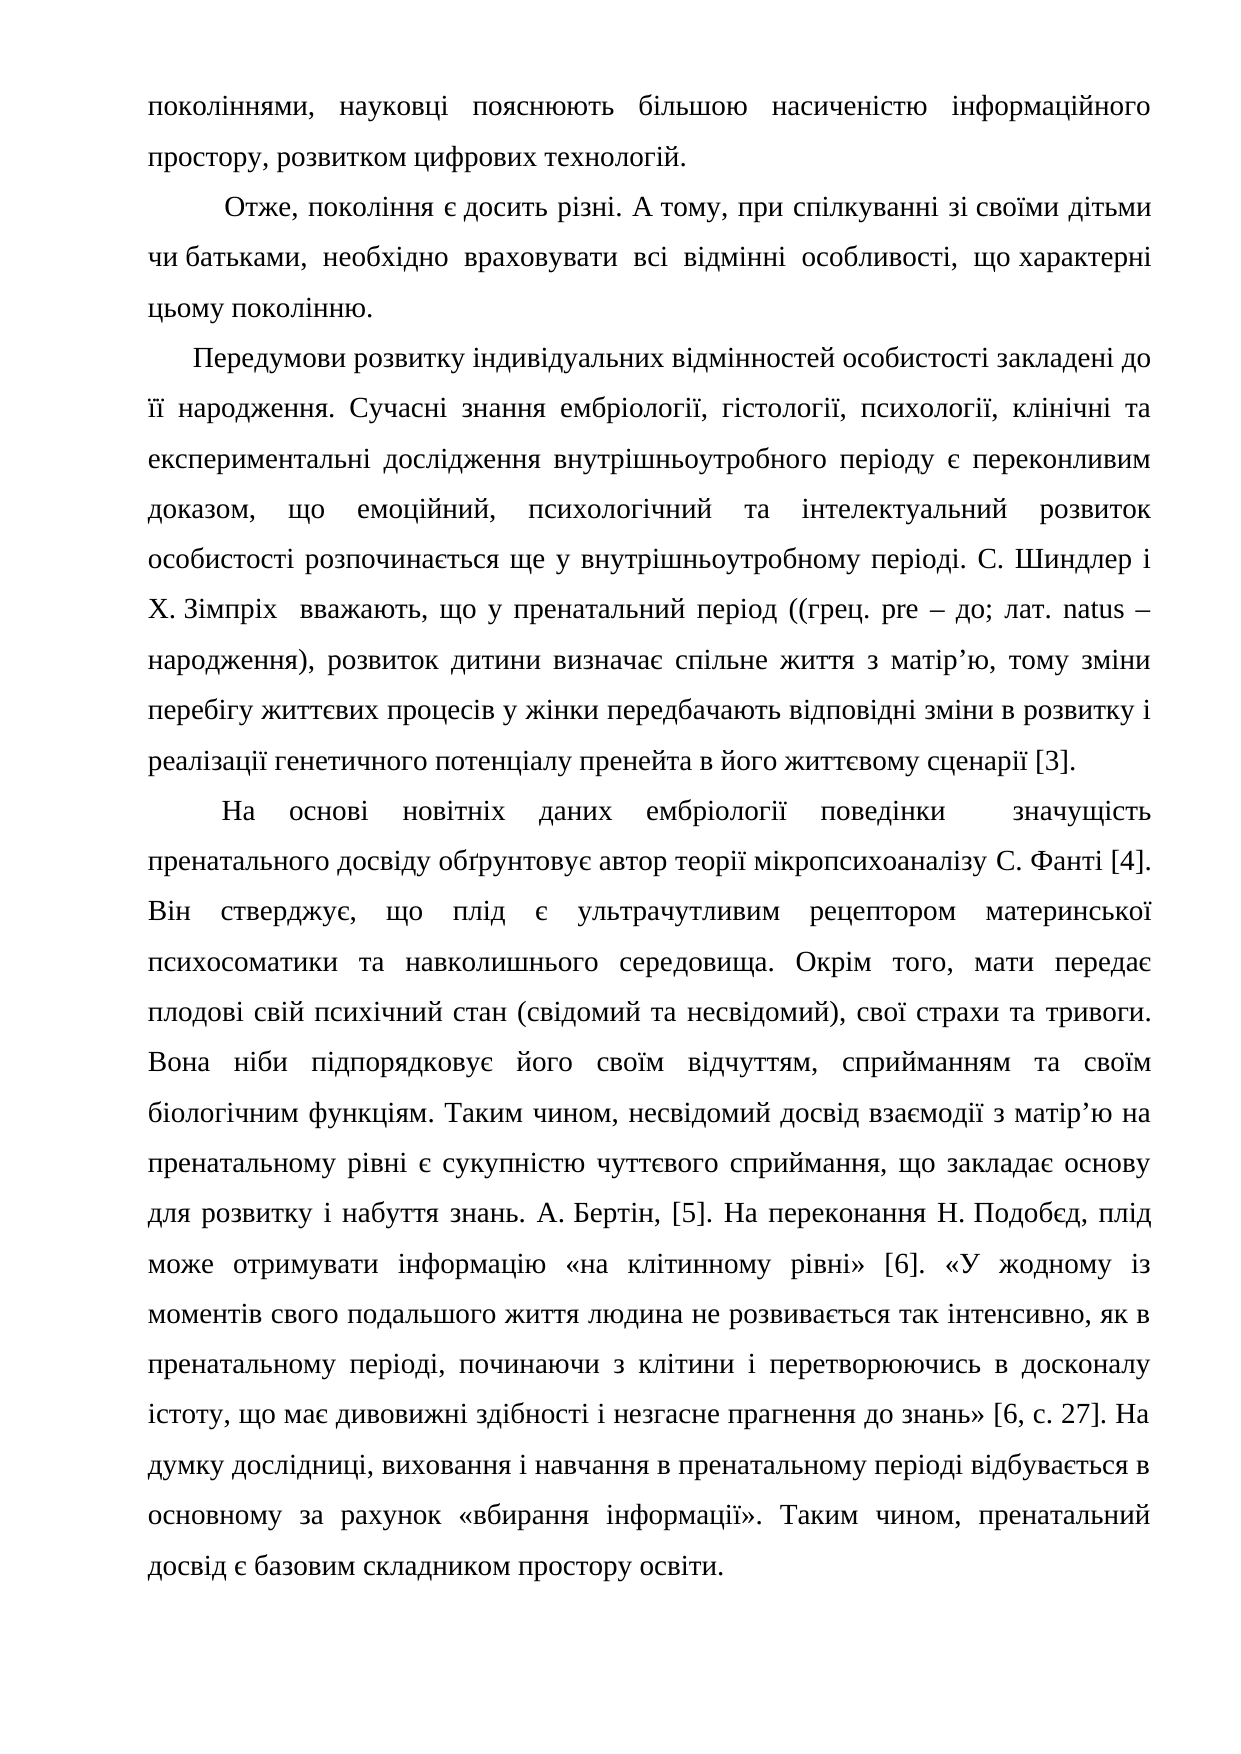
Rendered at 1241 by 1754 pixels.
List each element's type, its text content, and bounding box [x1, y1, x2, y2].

text На основі новітніх даних ембріології поведінки значущість пренатального досвіду обґрунтовує автор теорії мікропсихоаналізу С. Фанті [4]. Він стверджує, що плід є ультрачутливим рецептором материнської психосоматики та навколишнього середовища. Окрім того, мати передає плодові свій психічний стан (свідомий та несвідомий), свої страхи та тривоги. Вона ніби підпорядковує його своїм відчуттям, сприйманням та своїм біологічним функціям. Таким чином, несвідомий досвід взаємодії з матір’ю на пренатальному рівні є сукупністю чуттєвого сприймання, що закладає основу для розвитку і набуття знань. А. Бертін, [5]. На переконання Н. Подобєд, плід може отримувати інформацію «на клітинному рівні» [6]. «У жодному із моментів свого подальшого життя людина не розвивається так інтенсивно, як в пренатальному періоді, починаючи з клітини і перетворюючись в досконалу істоту, що має дивовижні здібності і незгасне прагнення до знань» [6, с. 27]. На думку дослідниці, виховання і навчання в пренатальному періоді відбувається в основному за рахунок «вбирання інформації». Таким чином, пренатальний досвід є базовим складником простору освіти. [148, 793, 1152, 1581]
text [148, 88, 1152, 172]
text Отже, покоління є досить різні. А тому, при спілкуванні зі своїми дітьми чи батьками, необхідно враховувати всі відмінні особливості, що характерні цьому поколінню. [148, 189, 1152, 323]
text Передумови розвитку індивідуальних відмінностей особистості закладені до її народження. Сучасні знання ембріології, гістології, психології, клінічні та експериментальні дослідження внутрішньоутробного періоду є переконливим доказом, що емоційний, психологічний та інтелектуальний розвиток особистості розпочинається ще у внутрішньоутробному періоді. С. Шиндлер і Х. Зімпріх вважають, що у пренатальний період ((грец. pre – до; лат. natus – народження), розвиток дитини визначає спільне життя з матір’ю, тому зміни перебігу життєвих процесів у жінки передбачають відповідні зміни в розвитку і реалізації генетичного потенціалу пренейта в його життєвому сценарії [3]. [148, 340, 1152, 776]
